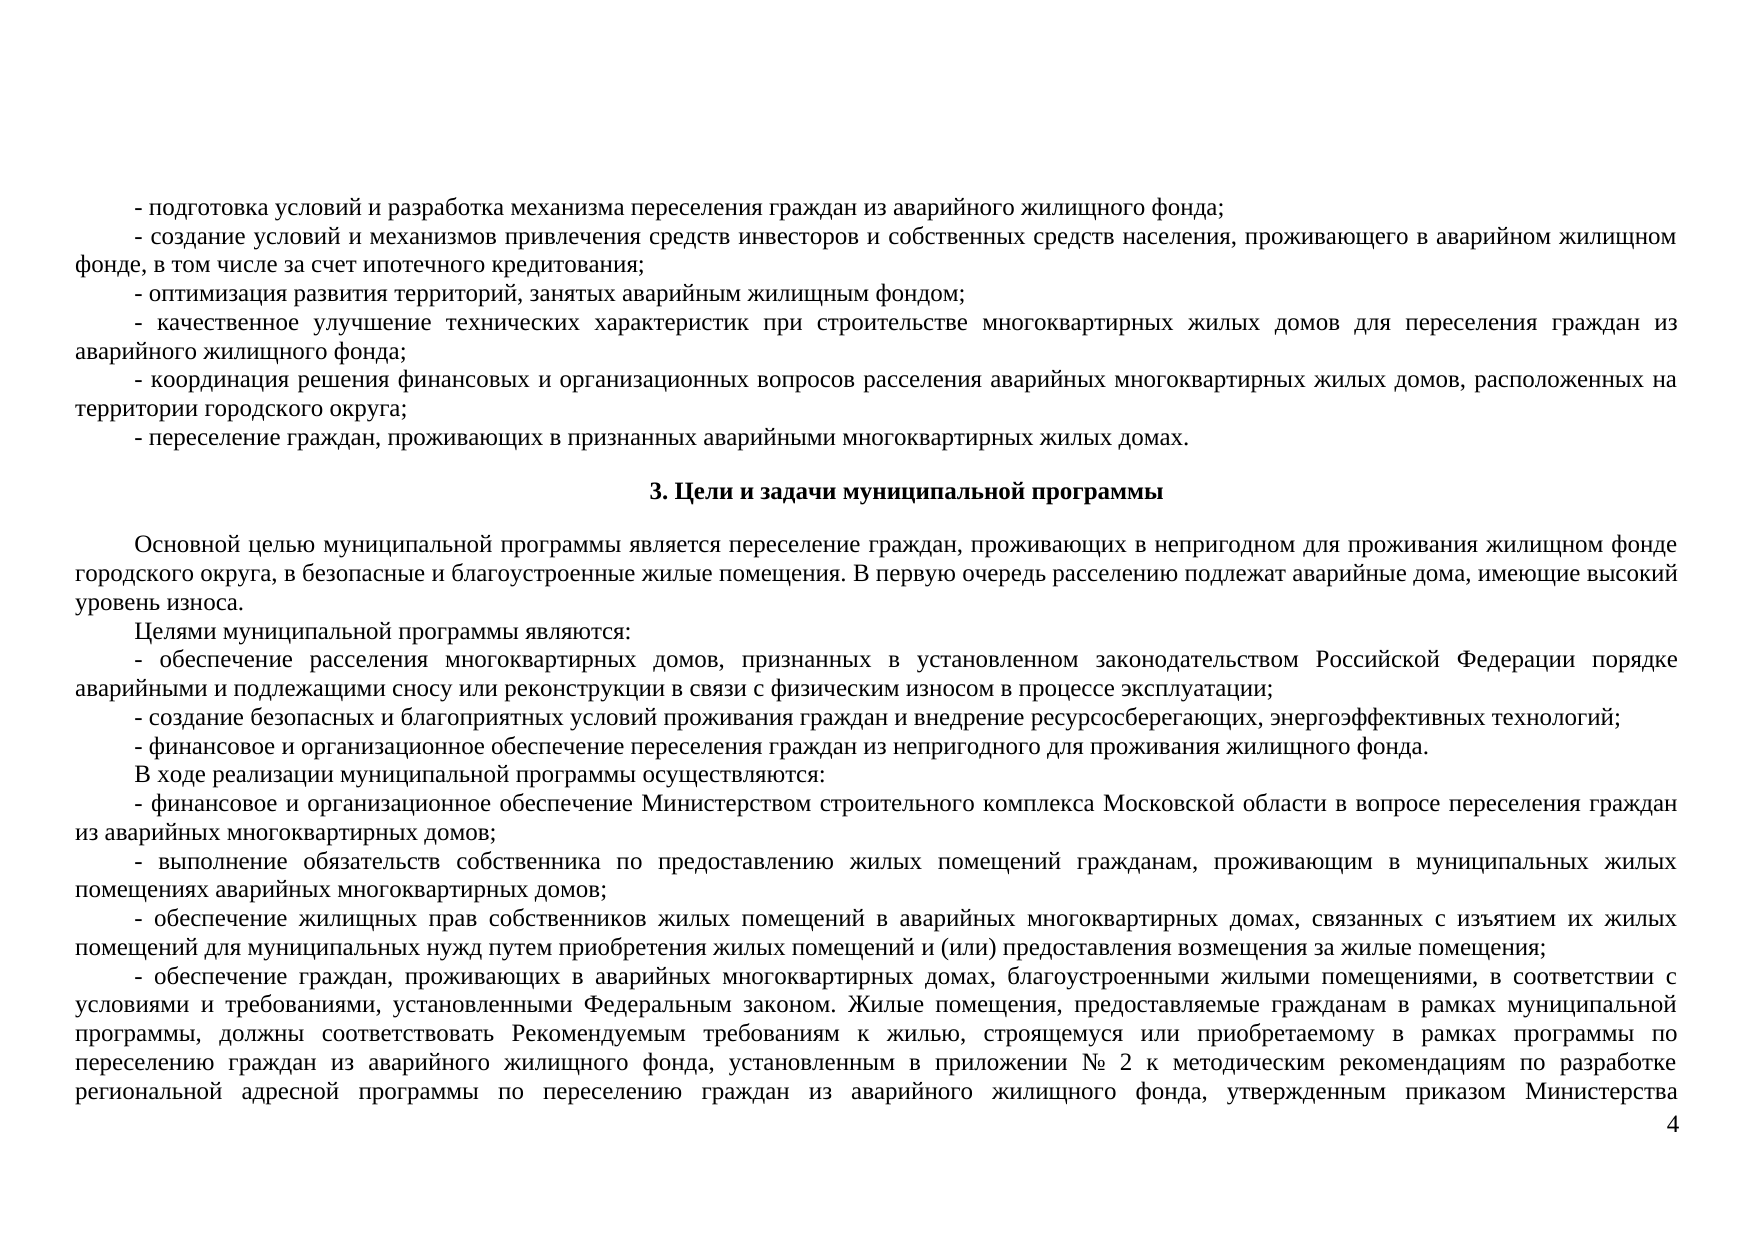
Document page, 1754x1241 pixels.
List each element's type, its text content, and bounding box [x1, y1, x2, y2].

text - переселение граждан, проживающих в признанных аварийными многоквартирных жилых домах. [75, 422, 1679, 451]
text - оптимизация развития территорий, занятых аварийным жилищным фондом; [75, 278, 1679, 307]
text - координация решения финансовых и организационных вопросов расселения аварийных многоквартирных жилых домов, расположенных на территории городского округа; [75, 364, 1679, 422]
text - финансовое и организационное обеспечение Министерством строительного комплекса Московской области в вопросе переселения граждан из аварийных многоквартирных домов; [75, 788, 1679, 846]
text Целями муниципальной программы являются: [75, 616, 1679, 644]
text - создание безопасных и благоприятных условий проживания граждан и внедрение ресурсосберегающих, энергоэффективных технологий; [75, 702, 1679, 731]
text Основной целью муниципальной программы является переселение граждан, проживающих в непригодном для проживания жилищном фонде городского округа, в безопасные и благоустроенные жилые помещения. В первую очередь расселению подлежат аварийные дома, имеющие высокий уровень износа. [75, 529, 1679, 616]
text - обеспечение расселения многоквартирных домов, признанных в установленном законодательством Российской Федерации порядке аварийными и подлежащими сносу или реконструкции в связи с физическим износом в процессе эксплуатации; [75, 644, 1679, 702]
text - создание условий и механизмов привлечения средств инвесторов и собственных средств населения, проживающего в аварийном жилищном фонде, в том числе за счет ипотечного кредитования; [75, 221, 1679, 278]
text В ходе реализации муниципальной программы осуществляются: [75, 759, 1679, 788]
text - обеспечение жилищных прав собственников жилых помещений в аварийных многоквартирных домах, связанных с изъятием их жилых помещений для муниципальных нужд путем приобретения жилых помещений и (или) предоставления возмещения за жилые помещения; [75, 903, 1679, 961]
text - качественное улучшение технических характеристик при строительстве многоквартирных жилых домов для переселения граждан из аварийного жилищного фонда; [75, 307, 1679, 364]
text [75, 961, 1679, 1104]
text - подготовка условий и разработка механизма переселения граждан из аварийного жилищного фонда; [75, 192, 1679, 221]
text - выполнение обязательств собственника по предоставлению жилых помещений гражданам, проживающим в муниципальных жилых помещениях аварийных многоквартирных домов; [75, 846, 1679, 903]
text 3. Цели и задачи муниципальной программы [75, 476, 1679, 504]
text - финансовое и организационное обеспечение переселения граждан из непригодного для проживания жилищного фонда. [75, 731, 1679, 759]
